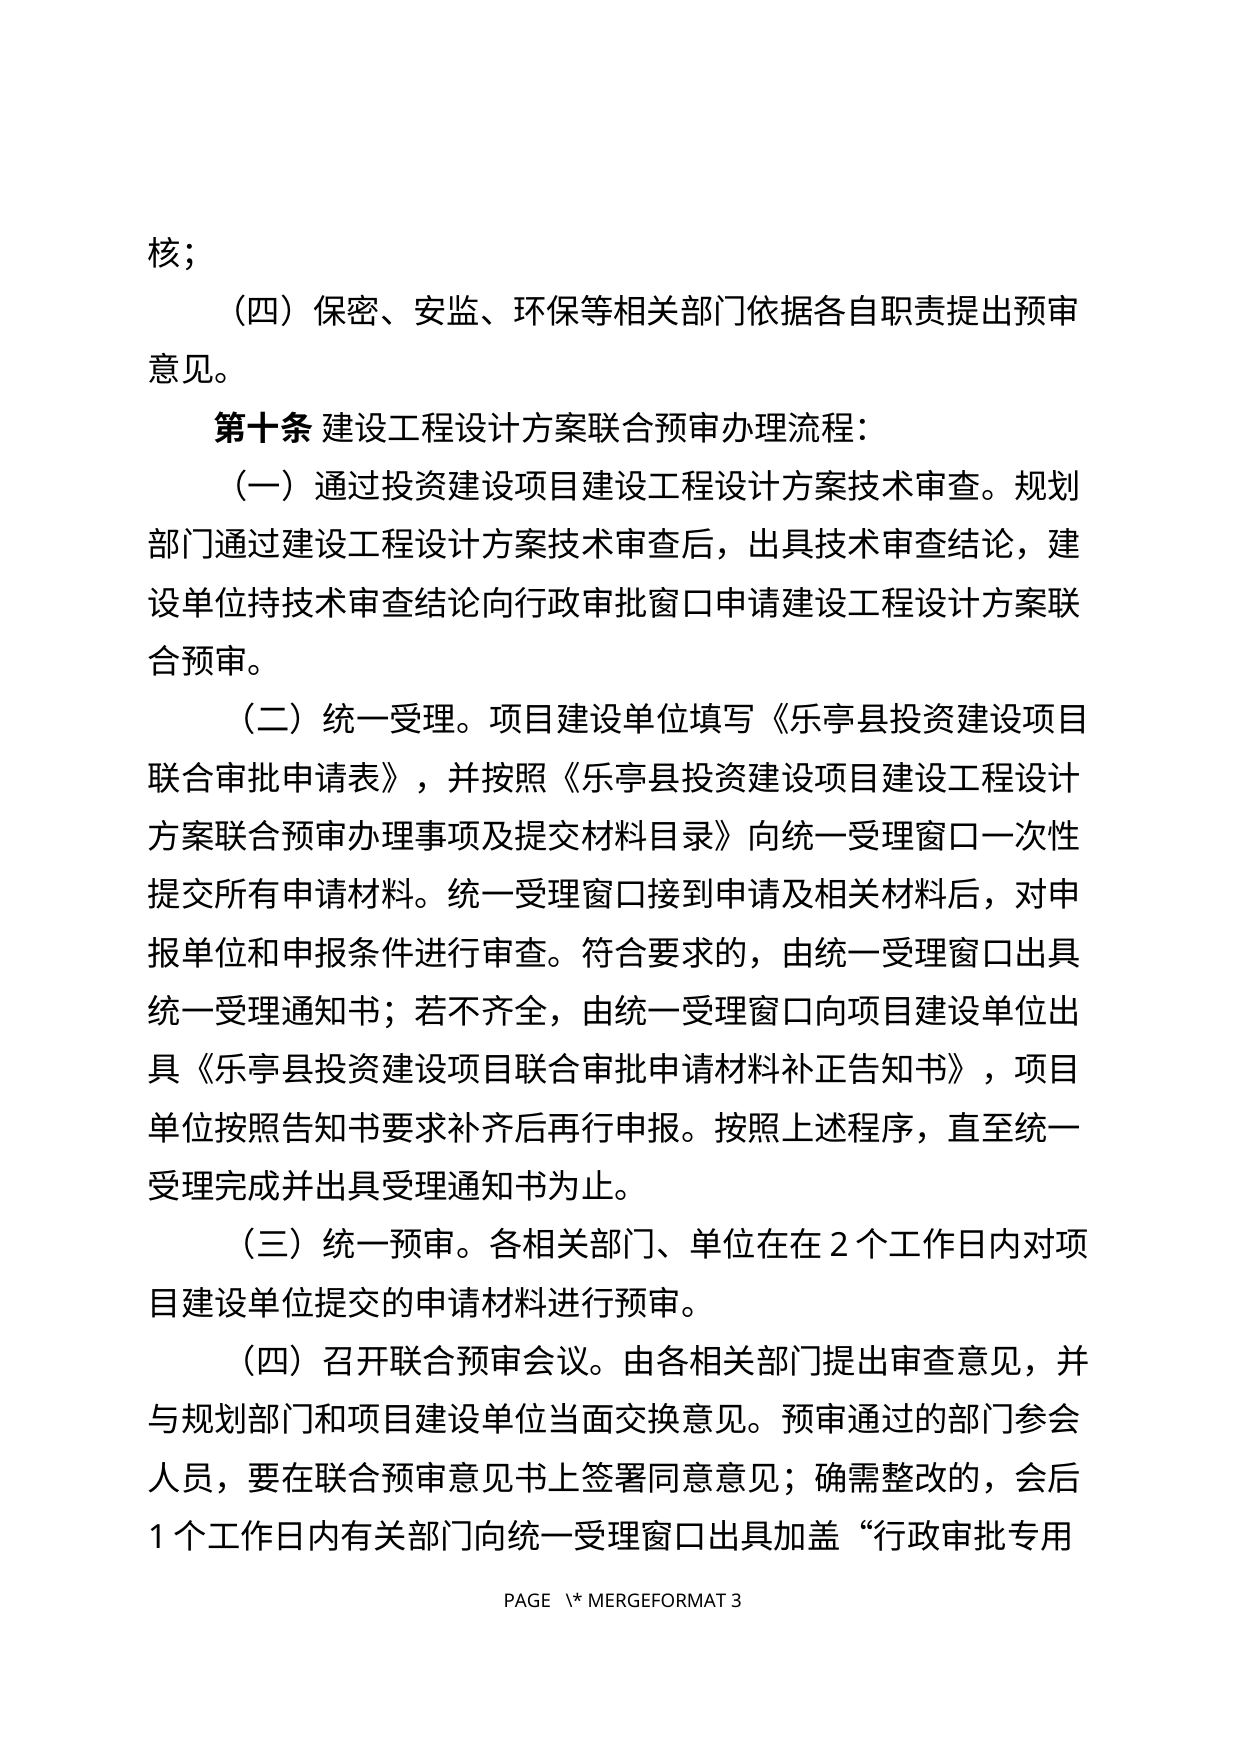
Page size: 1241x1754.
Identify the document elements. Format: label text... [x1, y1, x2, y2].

text （二）统一受理。项目建设单位填写《乐亭县投资建设项目联合审批申请表》，并按照《乐亭县投资建设项目建设工程设计方案联合预审办理事项及提交材料目录》向统一受理窗口一次性提交所有申请材料。统一受理窗口接到申请及相关材料后，对申报单位和申报条件进行审查。符合要求的，由统一受理窗口出具统一受理通知书；若不齐全，由统一受理窗口向项目建设单位出具《乐亭县投资建设项目联合审批申请材料补正告知书》，项目单位按照告知书要求补齐后再行申报。按照上述程序，直至统一受理完成并出具受理通知书为止。 [148, 685, 1092, 1210]
text （四）保密、安监、环保等相关部门依据各自职责提出预审意见。 [148, 277, 1092, 393]
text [148, 218, 1092, 277]
text （一）通过投资建设项目建设工程设计方案技术审查。规划部门通过建设工程设计方案技术审查后，出具技术审查结论，建设单位持技术审查结论向行政审批窗口申请建设工程设计方案联合预审。 [148, 452, 1092, 685]
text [148, 1327, 1092, 1560]
text 第十条 建设工程设计方案联合预审办理流程： [148, 393, 1092, 452]
text （三）统一预审。各相关部门、单位在在2个工作日内对项目建设单位提交的申请材料进行预审。 [148, 1210, 1092, 1327]
